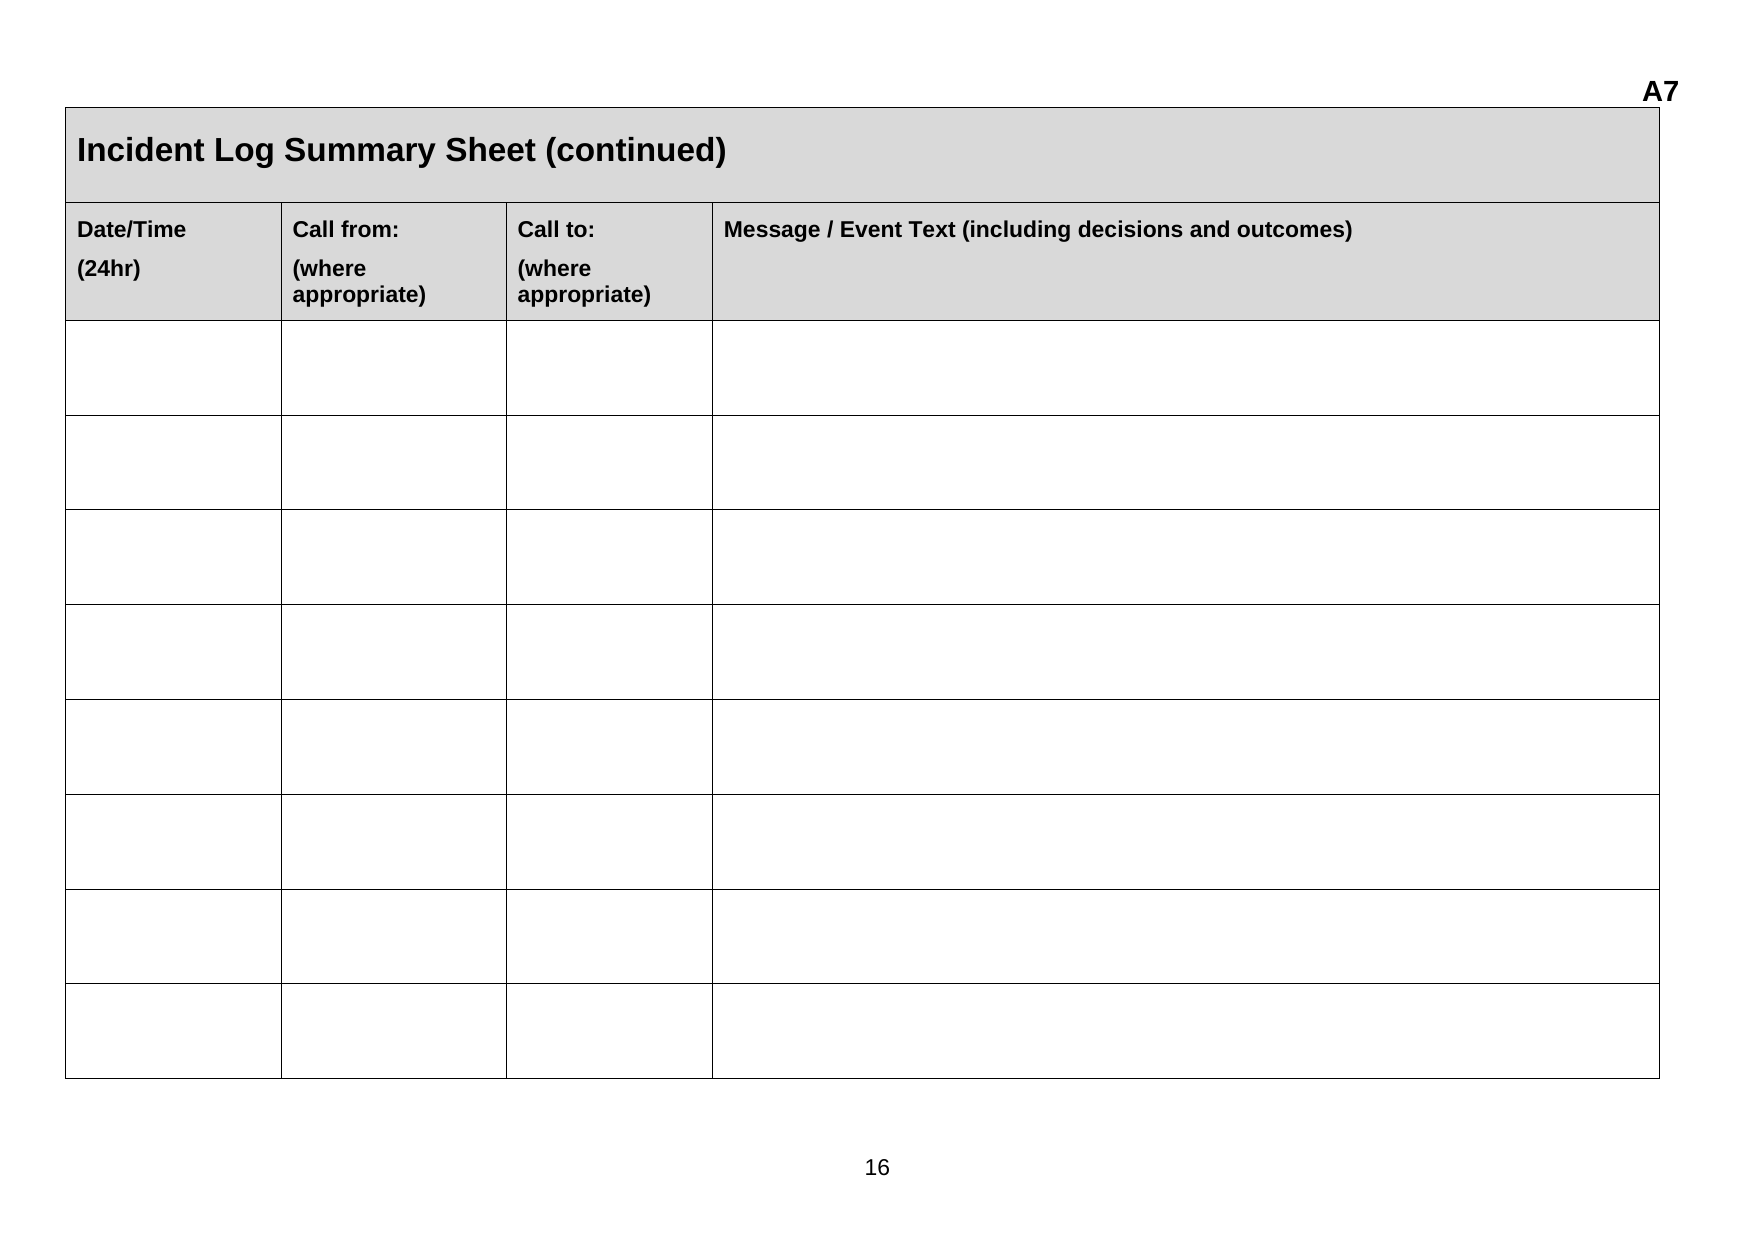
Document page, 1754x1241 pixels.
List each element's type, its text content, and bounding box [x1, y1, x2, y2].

table_cell [507, 984, 712, 1078]
table_cell [66, 321, 281, 414]
table_cell Message / Event Text (including decisions and outcomes) [713, 203, 1659, 320]
table_cell [713, 984, 1659, 1078]
table_cell [507, 510, 712, 604]
table_cell [507, 321, 712, 414]
table_cell [66, 795, 281, 888]
table_cell [282, 605, 506, 699]
table_cell Call from: (where appropriate) [282, 203, 506, 320]
table_cell [282, 510, 506, 604]
table_cell [66, 700, 281, 794]
table_cell [507, 700, 712, 794]
table_cell [713, 605, 1659, 699]
table_cell [282, 700, 506, 794]
table_cell [507, 605, 712, 699]
table_cell [282, 416, 506, 509]
table_cell [66, 984, 281, 1078]
table_cell [507, 890, 712, 983]
table_cell [282, 321, 506, 414]
table_cell Date/Time (24hr) [66, 203, 281, 320]
table_cell Call to: (where appropriate) [507, 203, 712, 320]
table_cell [282, 984, 506, 1078]
table_cell [66, 510, 281, 604]
table_header Incident Log Summary Sheet (continued) [66, 108, 1659, 202]
table_cell [66, 416, 281, 509]
table_cell [713, 795, 1659, 888]
table_cell [282, 890, 506, 983]
table_cell [282, 795, 506, 888]
table_cell [713, 890, 1659, 983]
table_cell [713, 510, 1659, 604]
table_cell [507, 795, 712, 888]
table_cell [66, 605, 281, 699]
table_cell [713, 416, 1659, 509]
table_cell [66, 890, 281, 983]
table_cell [713, 700, 1659, 794]
table_cell [713, 321, 1659, 414]
table_cell [507, 416, 712, 509]
